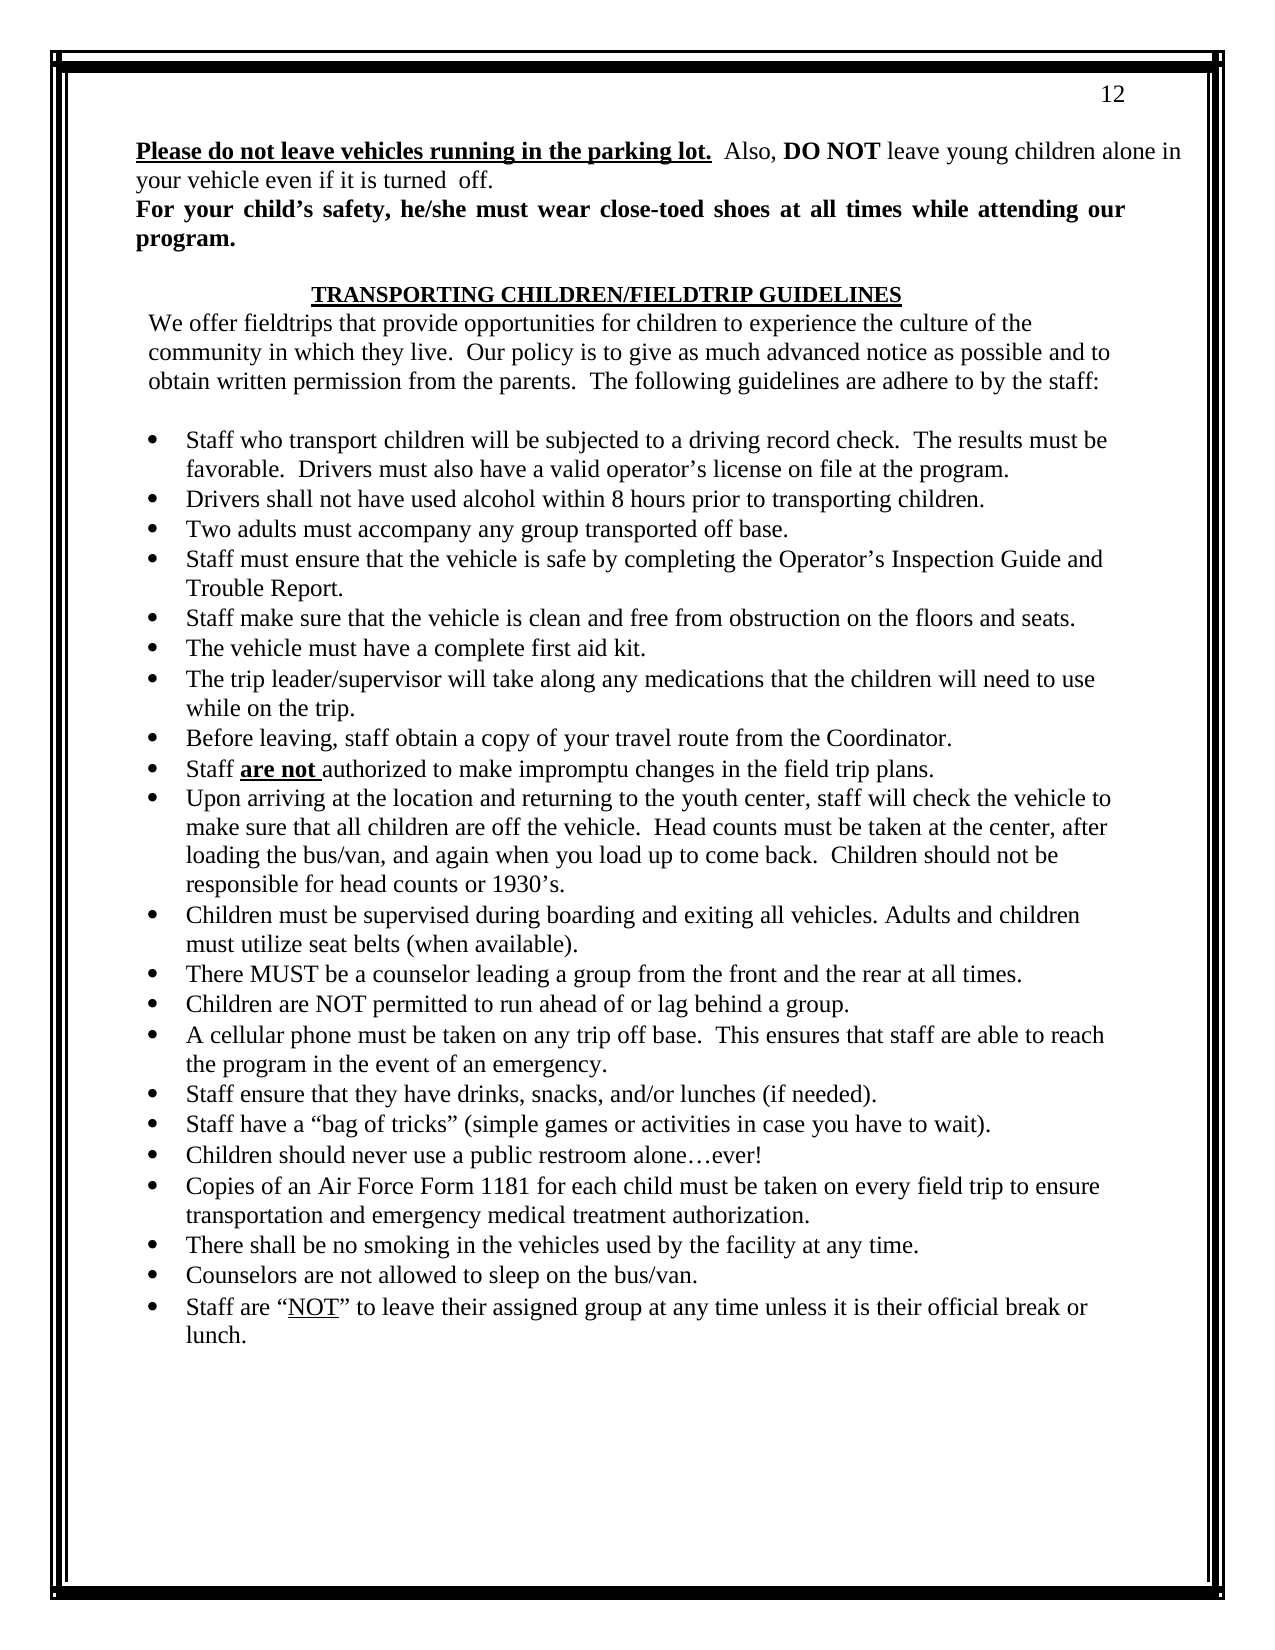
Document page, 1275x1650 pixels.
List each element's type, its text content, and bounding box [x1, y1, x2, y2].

table_cell 12 Please do not leave vehicles running in the parking lot. Also, DO NOT leave young children alone in your vehicle even if it is turned off. For your child’s safety, he/she must wear close-toed shoes at all times while attending our program. TRANSPORTING CHILDREN/FIELDTRIP GUIDELINES We offer fieldtrips that provide opportunities for children to experience the culture of the community in which they live. Our policy is to give as much advanced notice as possible and to obtain written permission from the parents. The following guidelines are adhere to by the staff: Staff who transport children will be subjected to a driving record check. The results must be favorable. Drivers must also have a valid operator’s license on file at the program. Drivers shall not have used alcohol within 8 hours prior to transporting children. Two adults must accompany any group transported off base. Staff must ensure that the vehicle is safe by completing the Operator’s Inspection Guide and Trouble Report. Staff make sure that the vehicle is clean and free from obstruction on the floors and seats. The vehicle must have a complete first aid kit. The trip leader/supervisor will take along any medications that the children will need to use while on the trip. Before leaving, staff obtain a copy of your travel route from the Coordinator. Staff are not authorized to make impromptu changes in the field trip plans. Upon arriving at the location and returning to the youth center, staff will check the vehicle to make sure that all children are off the vehicle. Head counts must be taken at the center, after loading the bus/van, and again when you load up to come back. Children should not be responsible for head counts or 1930’s. Children must be supervised during boarding and exiting all vehicles. Adults and children must utilize seat belts (when available). There MUST be a counselor leading a group from the front and the rear at all times. Children are NOT permitted to run ahead of or lag behind a group. A cellular phone must be taken on any trip off base. This ensures that staff are able to reach the program in the event of an emergency. Staff ensure that they have drinks, snacks, and/or lunches (if needed). Staff have a “bag of tricks” (simple games or activities in case you have to wait). Children should never use a public restroom alone…ever! Copies of an Air Force Form 1181 for each child must be taken on every field trip to ensure transportation and emergency medical treatment authorization. There shall be no smoking in the vehicles used by the facility at any time. Counselors are not allowed to sleep on the bus/van. Staff are “NOT” to leave their assigned group at any time unless it is their official break or lunch. [62, 73, 1212, 1586]
table_header [62, 53, 1212, 61]
